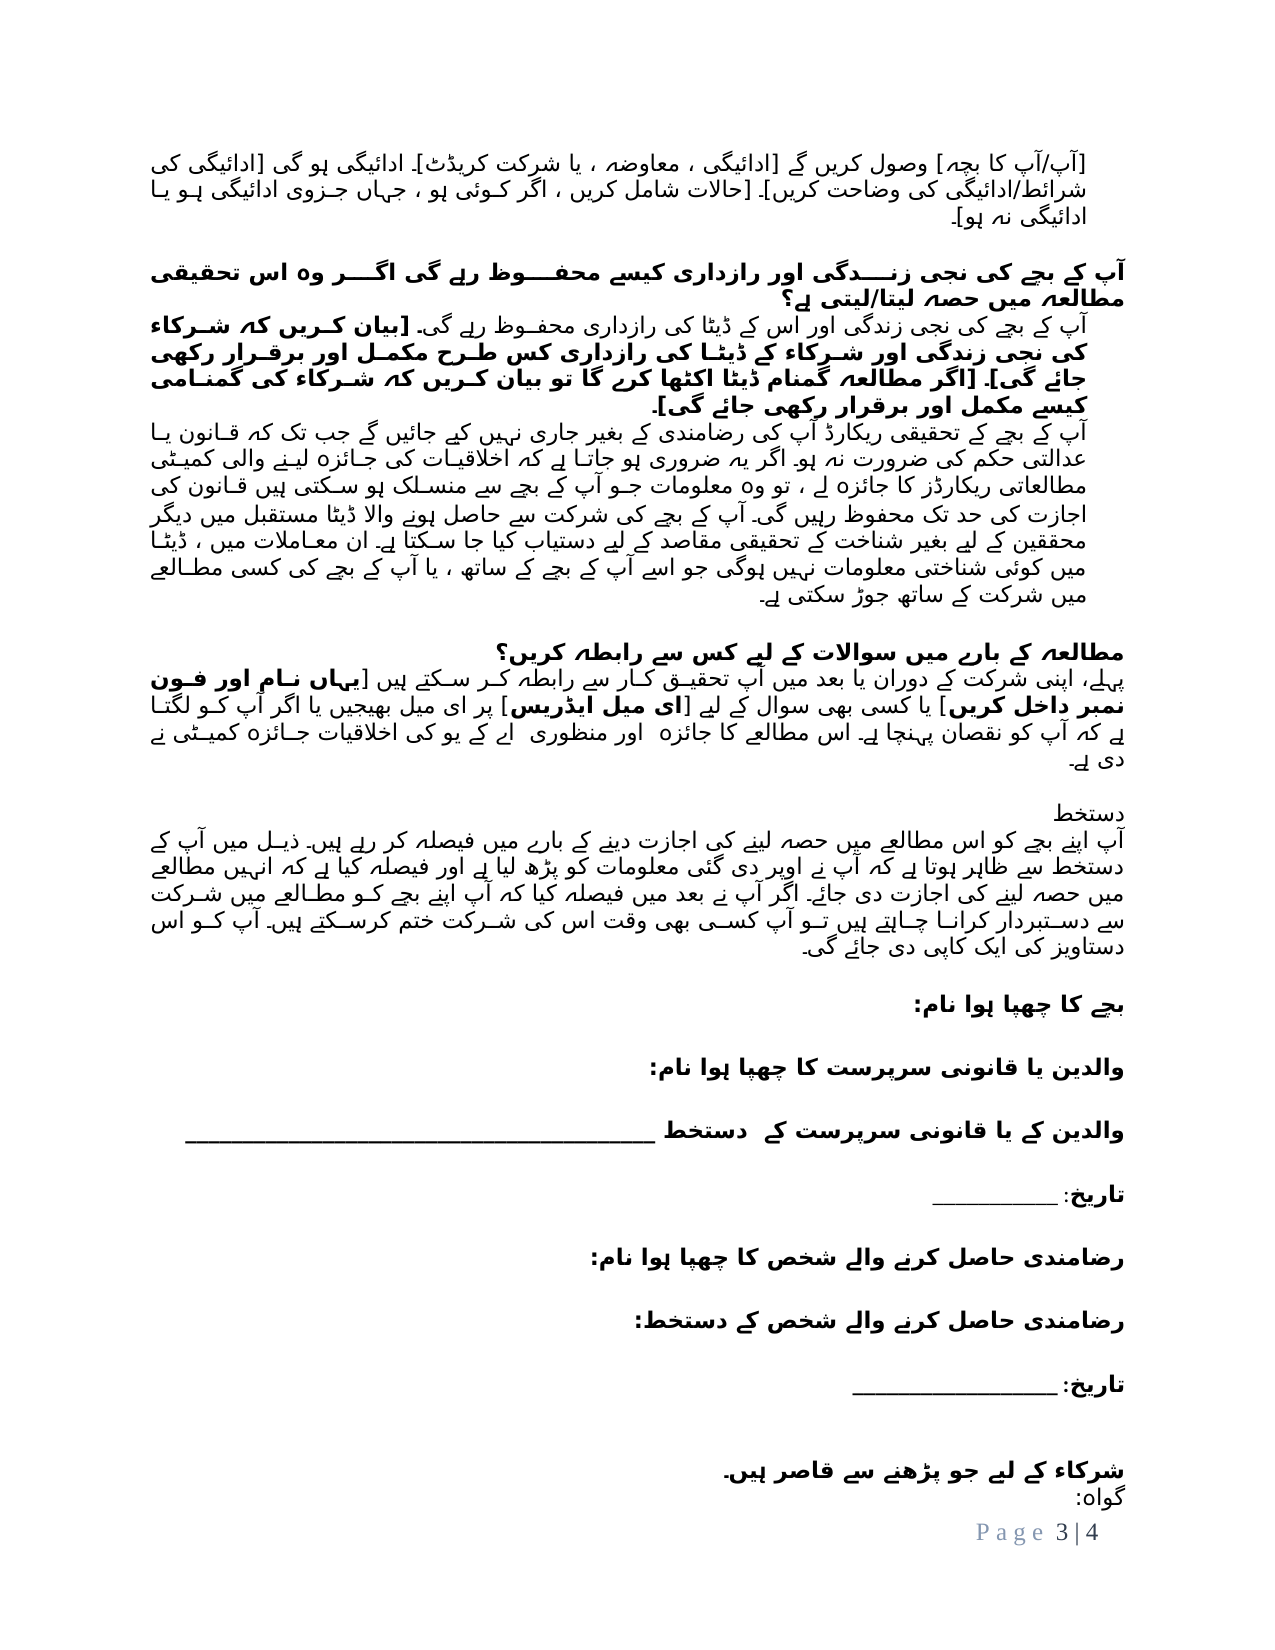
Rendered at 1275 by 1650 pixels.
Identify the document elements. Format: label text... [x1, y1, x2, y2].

text پہلے، اپنی شرکت کے دوران یا بعد میں آپ تحقیق کار سے رابطہ کر سکتے ہیں [یہاں نام اور فون نمبر داخل کریں] یا کسی بھی سوال کے لیے [ای میل ایڈریس] پر ای میل بھیجیں یا اگر آپ کو لگتا ہے کہ آپ کو نقصان پہنچا ہے۔ اس مطالعے کا جائزہ اور منظوری اے کے یو کی اخلاقیات جائزہ کمیٹی نے دی ہے۔ [150, 665, 1125, 772]
text تاریخ: ___________ [150, 1180, 1125, 1208]
text آپ کے بچے کے تحقیقی ریکارڈ آپ کی رضامندی کے بغیر جاری نہیں کیے جائیں گے جب تک کہ قانون یا عدالتی حکم کی ضرورت نہ ہو۔ اگر یہ ضروری ہو جاتا ہے کہ اخلاقیات کی جائزہ لینے والی کمیٹی مطالعاتی ریکارڈز کا جائزہ لے ، تو وہ معلومات جو آپ کے بچے سے منسلک ہو سکتی ہیں قانون کی اجازت کی حد تک محفوظ رہیں گی۔ آپ کے بچے کی شرکت سے حاصل ہونے والا ڈیٹا مستقبل میں دیگر محققین کے لیے بغیر شناخت کے تحقیقی مقاصد کے لیے دستیاب کیا جا سکتا ہے۔ ان معاملات میں ، ڈیٹا میں کوئی شناختی معلومات نہیں ہوگی جو اسے آپ کے بچے کے ساتھ ، یا آپ کے بچے کی کسی مطالعے میں شرکت کے ساتھ جوڑ سکتی ہے۔ [150, 419, 1087, 607]
text رضامندی حاصل کرنے والے شخص کے دستخط: [150, 1307, 1125, 1334]
text گواہ: [150, 1484, 1125, 1511]
text آپ اپنے بچے کو اس مطالعے میں حصہ لینے کی اجازت دینے کے بارے میں فیصلہ کر رہے ہیں۔ ذیل میں آپ کے دستخط سے ظاہر ہوتا ہے کہ آپ نے اوپر دی گئی معلومات کو پڑھ لیا ہے اور فیصلہ کیا ہے کہ انہیں مطالعے میں حصہ لینے کی اجازت دی جائے۔ اگر آپ نے بعد میں فیصلہ کیا کہ آپ اپنے بچے کو مطالعے میں شرکت سے دستبردار کرانا چاہتے ہیں تو آپ کسی بھی وقت اس کی شرکت ختم کرسکتے ہیں۔ آپ کو اس دستاویز کی ایک کاپی دی جائے گی۔ [150, 827, 1125, 960]
text مطالعہ کے بارے میں سوالات کے لیے کس سے رابطہ کریں؟ [150, 639, 1125, 665]
text والدین کے یا قانونی سرپرست کے دستخط _________________________________________ [150, 1117, 1125, 1144]
text والدین یا قانونی سرپرست کا چھپا ہوا نام: [150, 1054, 1125, 1081]
text رضامندی حاصل کرنے والے شخص کا چھپا ہوا نام: [150, 1244, 1125, 1271]
text آپ کے بچے کی نجی زندگی اور اس کے ڈیٹا کی رازداری محفوظ رہے گی۔ [بیان کریں کہ شرکاء کی نجی زندگی اور شرکاء کے ڈیٹا کی رازداری کس طرح مکمل اور برقرار رکھی جائے گی]۔ [اگر مطالعہ گمنام ڈیٹا اکٹھا کرے گا تو بیان کریں کہ شرکاء کی گمنامی کیسے مکمل اور برقرار رکھی جائے گی]۔ [150, 312, 1087, 419]
text [آپ/آپ کا بچہ] وصول کریں گے [ادائیگی ، معاوضہ ، یا شرکت کریڈٹ]۔ ادائیگی ہو گی [ادائیگی کی شرائط/ادائیگی کی وضاحت کریں]۔ [حالات شامل کریں ، اگر کوئی ہو ، جہاں جزوی ادائیگی ہو یا ادائیگی نہ ہو]۔ [150, 150, 1087, 230]
text شرکاء کے لیے جو پڑھنے سے قاصر ہیں۔ [150, 1457, 1125, 1484]
text بچے کا چھپا ہوا نام: [150, 991, 1125, 1018]
text تاریخ: __________________ [150, 1370, 1125, 1398]
text دستخط [150, 800, 1125, 827]
text آپ کے بچے کی نجی زندگی اور رازداری کیسے محفوظ رہے گی اگر وہ اس تحقیقی مطالعہ میں حصہ لیتا/لیتی ہے؟ [150, 259, 1125, 312]
